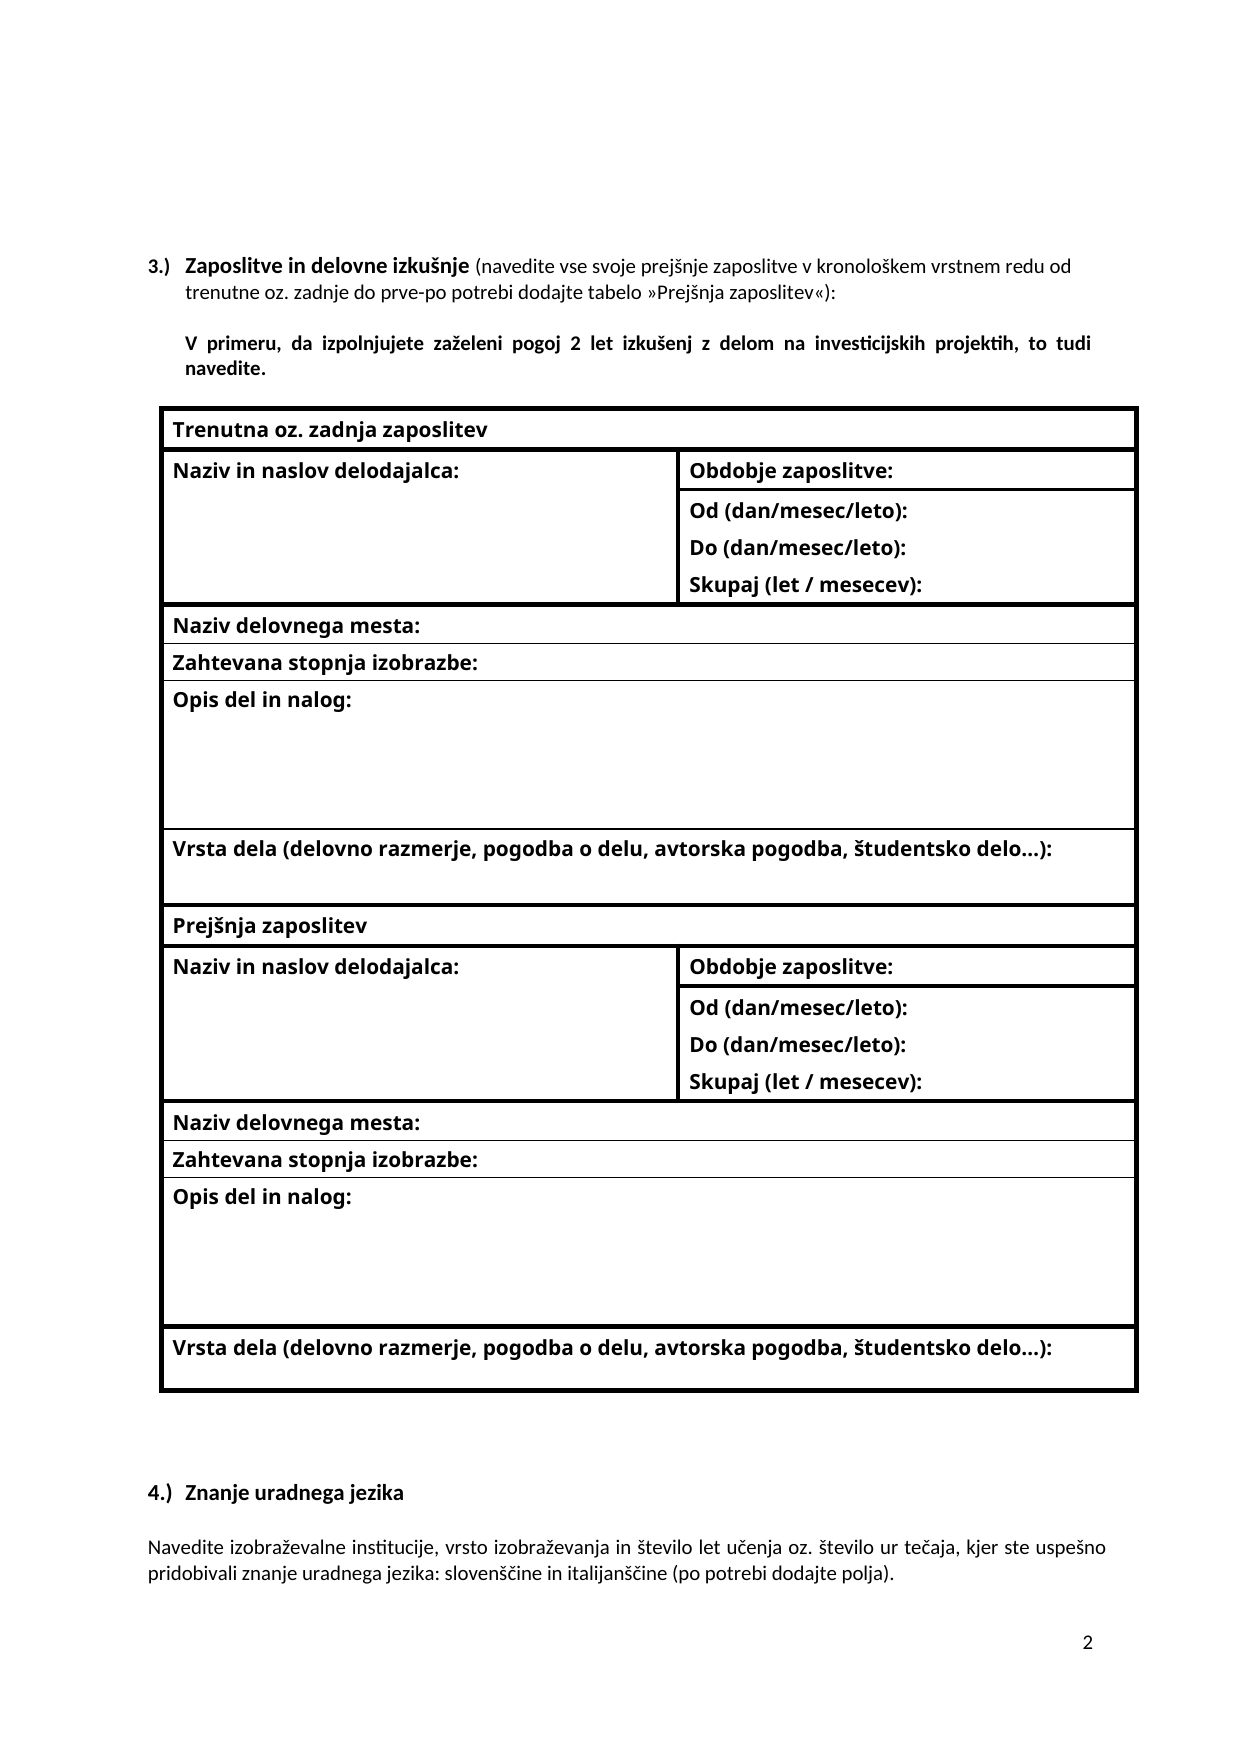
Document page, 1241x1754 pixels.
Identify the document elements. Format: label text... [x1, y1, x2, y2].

table_cell Naziv in naslov delodajalca: [164, 452, 676, 602]
table_cell Zahtevana stopnja izobrazbe: [164, 644, 1134, 680]
list Znanje uradnega jezika [148, 1478, 1152, 1507]
table_cell Zahtevana stopnja izobrazbe: [164, 1141, 1134, 1177]
text Navedite izobraževalne institucije, vrsto izobraževanja in število let učenja oz. število ur tečaja, kjer ste uspešno pridobivali znanje uradnega jezika: slovenščine in italijanščine (po potrebi dodajte polja). [148, 1534, 1107, 1585]
table_cell Prejšnja zaposlitev [164, 907, 1134, 943]
table_cell Naziv delovnega mesta: [164, 607, 1134, 643]
table_header Trenutna oz. zadnja zaposlitev [164, 411, 1134, 447]
table_cell Opis del in nalog: [164, 681, 1134, 828]
list V primeru, da izpolnjujete zaželeni pogoj 2 let izkušenj z delom na investicijskih projektih, to tudi navedite. [185, 330, 1093, 381]
table_cell Obdobje zaposlitve: [680, 452, 1134, 488]
table_cell Vrsta dela (delovno razmerje, pogodba o delu, avtorska pogodba, študentsko delo…): [164, 1329, 1134, 1388]
table_cell Vrsta dela (delovno razmerje, pogodba o delu, avtorska pogodba, študentsko delo…): [164, 830, 1134, 903]
table_cell Od (dan/mesec/leto): Do (dan/mesec/leto): Skupaj (let / mesecev): [680, 988, 1134, 1099]
table_cell Od (dan/mesec/leto): Do (dan/mesec/leto): Skupaj (let / mesecev): [680, 491, 1134, 602]
table_cell Naziv in naslov delodajalca: [164, 948, 676, 1099]
list Zaposlitve in delovne izkušnje (navedite vse svoje prejšnje zaposlitve v kronološkem vrstnem redu od trenutne oz. zadnje do prve-po potrebi dodajte tabelo »Prejšnja zaposlitev«): [148, 251, 1093, 304]
table_cell Obdobje zaposlitve: [680, 948, 1134, 984]
table_cell Naziv delovnega mesta: [164, 1103, 1134, 1139]
table_cell Opis del in nalog: [164, 1178, 1134, 1324]
